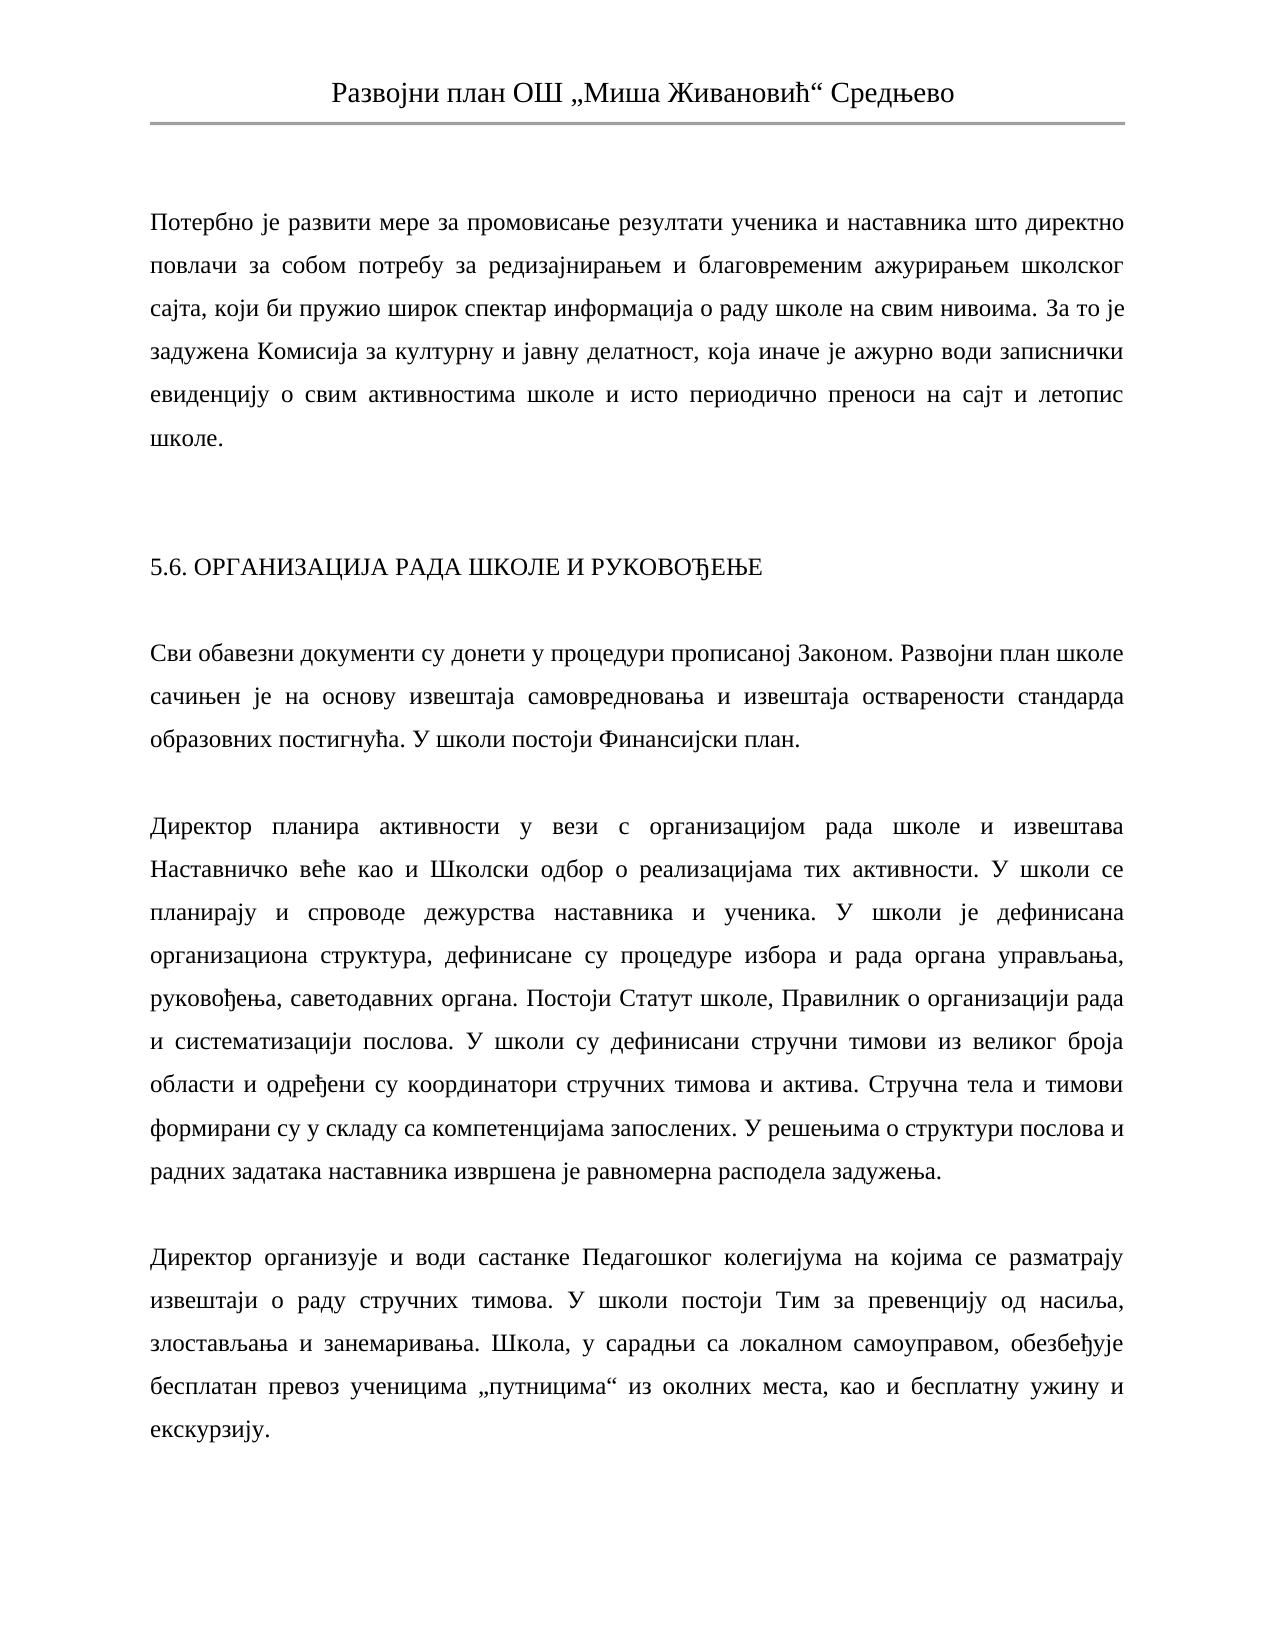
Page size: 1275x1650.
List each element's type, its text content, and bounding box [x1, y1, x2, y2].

text Потербно је развити мере за промовисање резултати ученика и наставника што директно повлачи за собом потребу за редизајнирањем и благовременим ажурирањем школског сајта, који би пружио широк спектар информација о раду школе на свим нивоима. За то је задужена Комисија за културну и јавну делатност, која иначе је ажурно води записнички евиденцију о свим активностима школе и исто периодично преноси на сајт и летопис школе. [150, 207, 1125, 451]
text 5.6. ОРГАНИЗАЦИЈА РАДА ШКОЛЕ И РУКОВОЂЕЊЕ [150, 552, 1125, 581]
text Директор планира активности у вези с организацијом рада школе и извештава Наставничко веће као и Школски одбор о реализацијама тих активности. У школи се планирају и спроводе дежурства наставника и ученика. У школи је дефинисана организациона структура, дефинисане су процедуре избора и рада органа управљања, руковођења, саветодавних органа. Постоји Статут школе, Правилник о организацији рада и систематизацији послова. У школи су дефинисани стручни тимови из великог броја области и одређени су координатори стручних тимова и актива. Стручна тела и тимови формирани су у складу са компетенцијама запослених. У решењима о структури послова и радних задатака наставника извршена је равномерна расподела задужења. [150, 811, 1125, 1184]
text Сви обавезни документи су донети у процедури прописаној Законом. Развојни план школе сачињен је на основу извештаја самовредновања и извештаја остварености стандарда образовних постигнућа. У школи постоји Финансијски план. [150, 638, 1125, 753]
text Директор организује и води састанке Педагошког колегијума на којима се разматрају извештаји о раду стручних тимова. У школи постоји Тим за превенцију од насиља, злостављања и занемаривања. Школа, у сарадњи са локалном самоуправом, обезбеђује бесплатан превоз ученицима „путницима“ из околних места, као и бесплатну ужину и екскурзију. [150, 1242, 1125, 1443]
